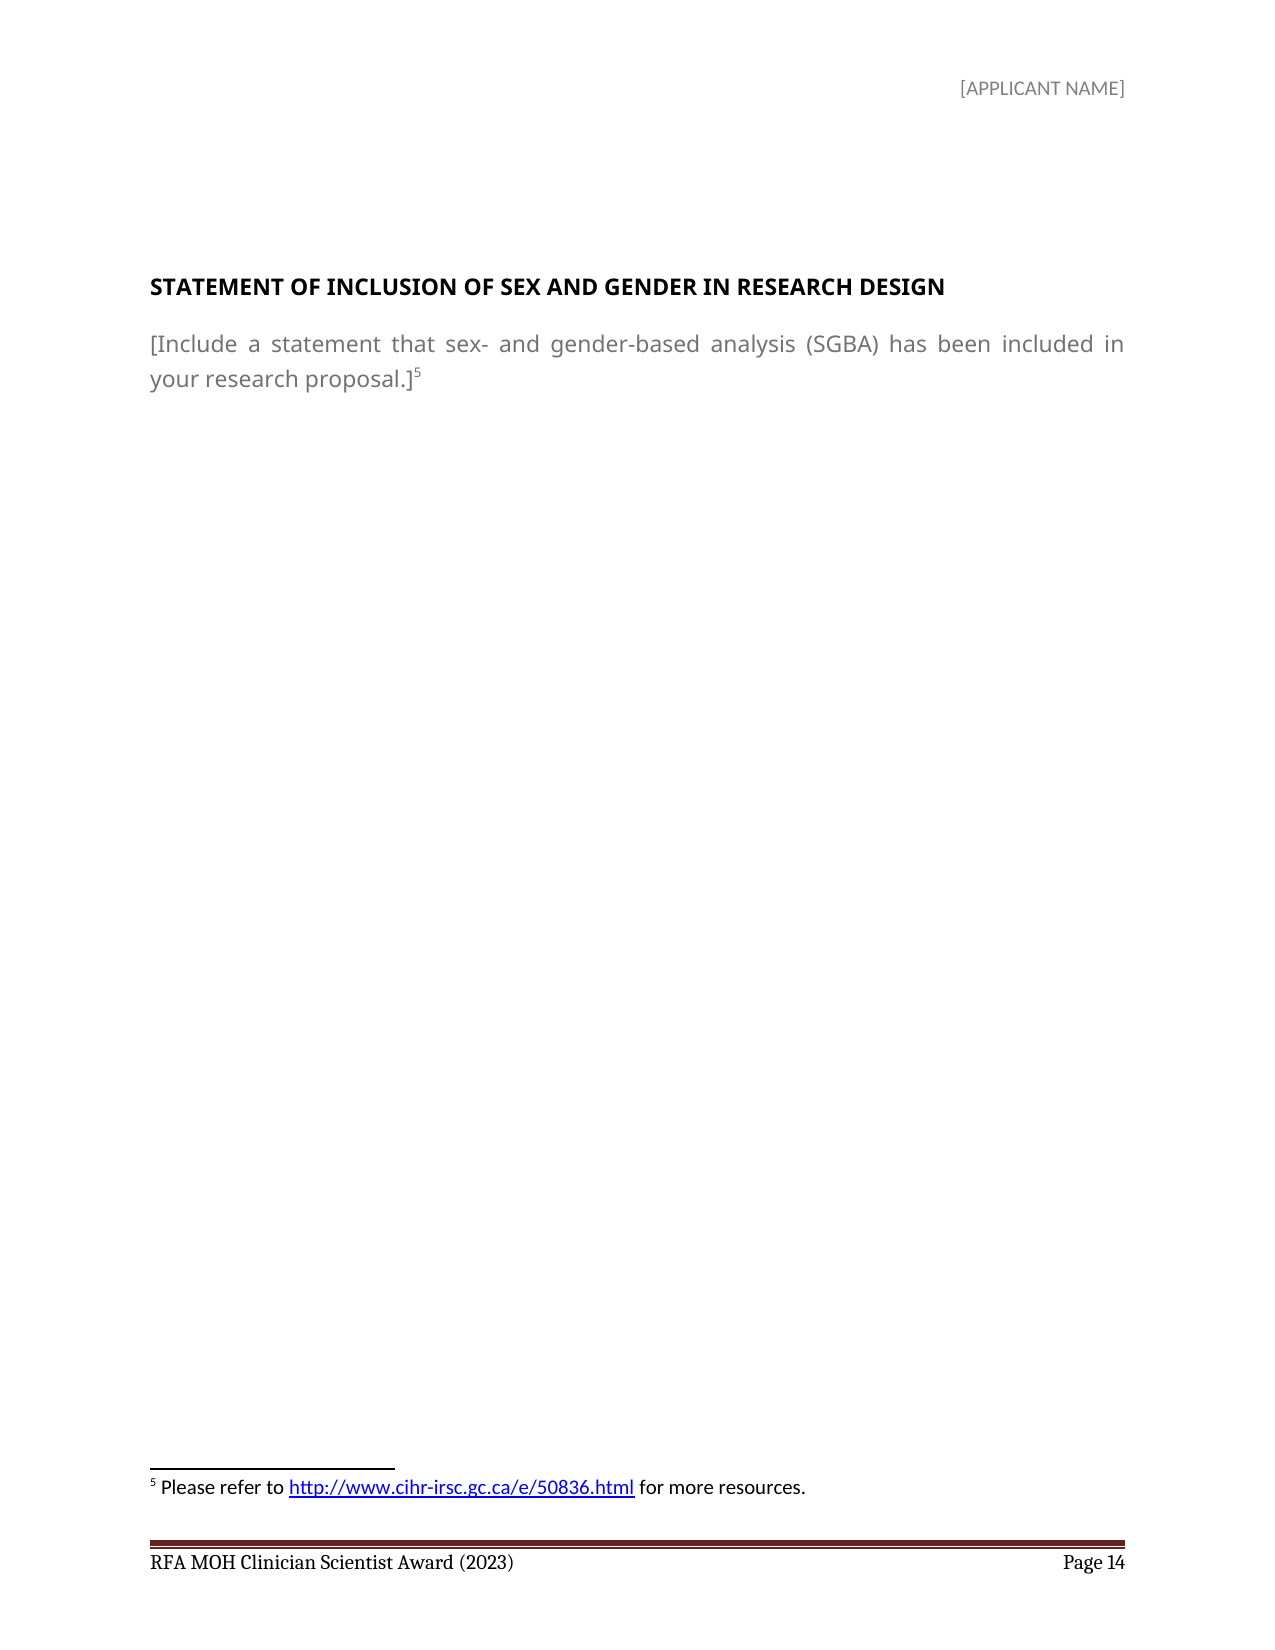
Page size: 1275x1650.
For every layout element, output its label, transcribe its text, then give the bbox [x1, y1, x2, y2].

text STATEMENT OF INCLUSION OF SEX AND GENDER IN RESEARCH DESIGN [150, 271, 1125, 302]
text [Include a statement that sex- and gender-based analysis (SGBA) has been included in your research proposal.] [150, 327, 1125, 395]
